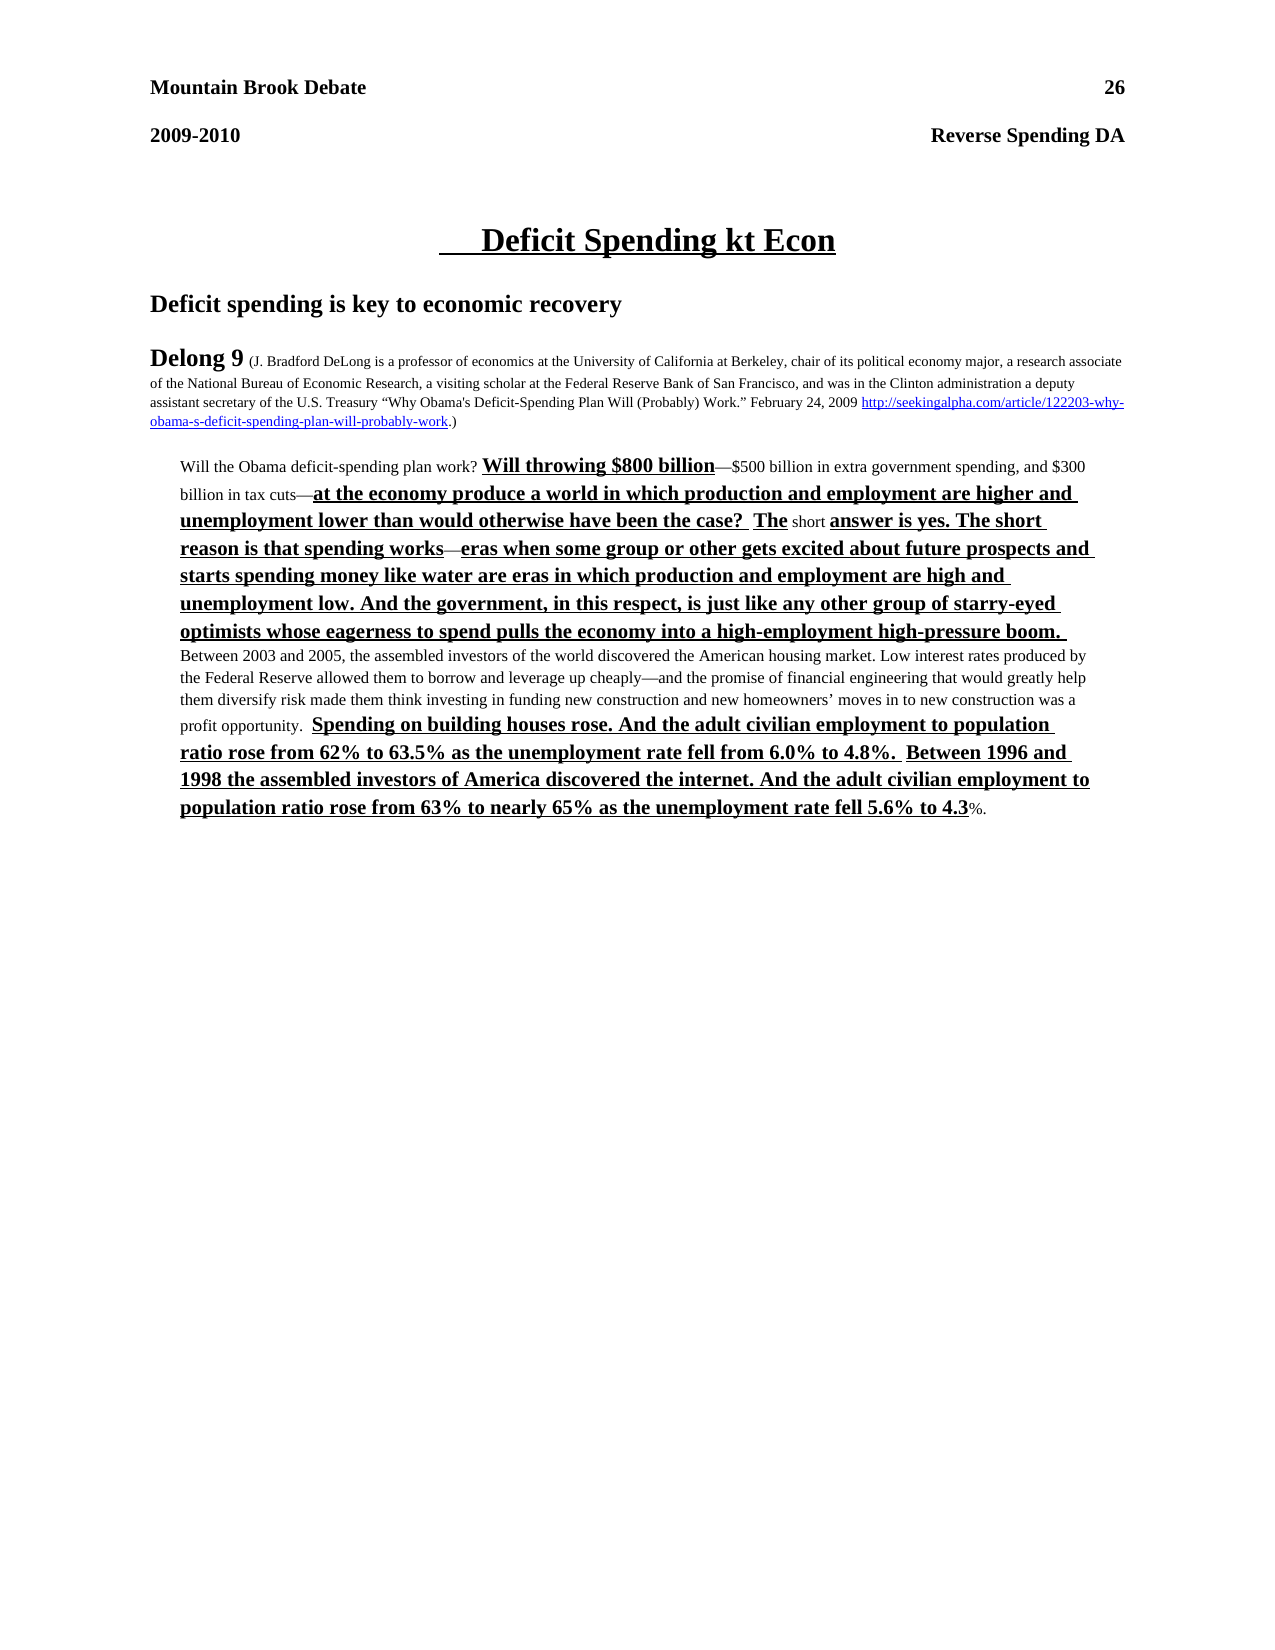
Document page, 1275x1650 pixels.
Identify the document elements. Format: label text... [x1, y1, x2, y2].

text Deficit spending is key to economic recovery [150, 289, 1125, 318]
title Deficit Spending kt Econ [150, 220, 1125, 258]
text Will the Obama deficit-spending plan work? Will throwing $800 billion—$500 billion in extra government spending, and $300 billion in tax cuts—at the economy produce a world in which production and employment are higher and unemployment lower than would otherwise have been the case? The short answer is yes. The short reason is that spending works—eras when some group or other gets excited about future prospects and starts spending money like water are eras in which production and employment are high and unemployment low. And the government, in this respect, is just like any other group of starry-eyed optimists whose eagerness to spend pulls the economy into a high-employment high-pressure boom. Between 2003 and 2005, the assembled investors of the world discovered the American housing market. Low interest rates produced by the Federal Reserve allowed them to borrow and leverage up cheaply—and the promise of financial engineering that would greatly help them diversify risk made them think investing in funding new construction and new homeowners’ moves in to new construction was a profit opportunity. Spending on building houses rose. And the adult civilian employment to population ratio rose from 62% to 63.5% as the unemployment rate fell from 6.0% to 4.8%. Between 1996 and 1998 the assembled investors of America discovered the internet. And the adult civilian employment to population ratio rose from 63% to nearly 65% as the unemployment rate fell 5.6% to 4.3%. [180, 453, 1095, 819]
text Delong 9 (J. Bradford DeLong is a professor of economics at the University of California at Berkeley, chair of its political economy major, a research associate of the National Bureau of Economic Research, a visiting scholar at the Federal Reserve Bank of San Francisco, and was in the Clinton administration a deputy assistant secretary of the U.S. Treasury “Why Obama's Deficit-Spending Plan Will (Probably) Work.” February 24, 2009 http://seekingalpha.com/article/122203-why-obama-s-deficit-spending-plan-will-probably-work.) [150, 343, 1125, 430]
